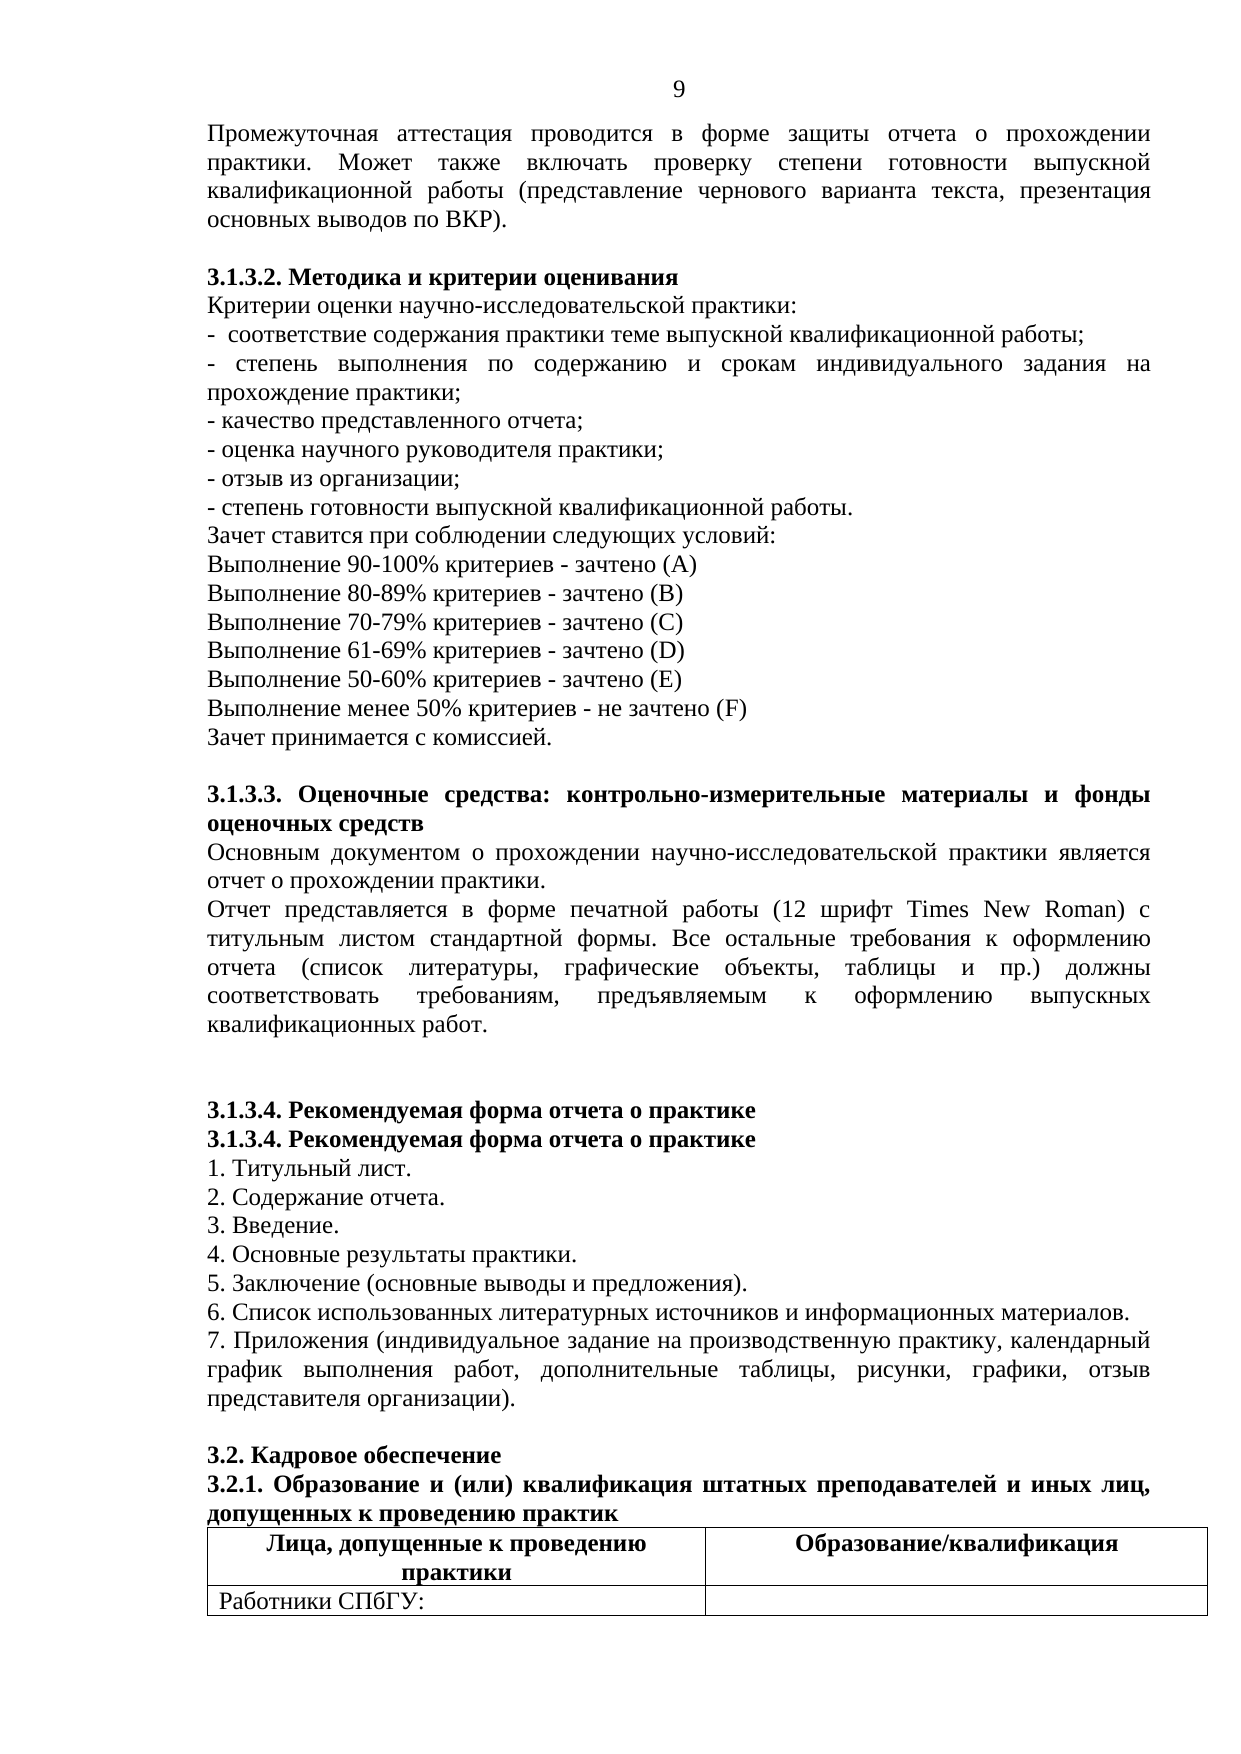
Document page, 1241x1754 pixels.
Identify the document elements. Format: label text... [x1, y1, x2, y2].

text Выполнение менее 50% критериев - не зачтено (F) [207, 693, 1152, 722]
text - соответствие содержания практики теме выпускной квалификационной работы; [207, 319, 1152, 348]
text 7. Приложения (индивидуальное задание на производственную практику, календарный график выполнения работ, дополнительные таблицы, рисунки, графики, отзыв представителя организации). [207, 1326, 1152, 1412]
text Выполнение 61-69% критериев - зачтено (D) [207, 636, 1152, 664]
text Выполнение 70-79% критериев - зачтено (С) [207, 607, 1152, 636]
text - отзыв из организации; [207, 463, 1152, 492]
text 1. Титульный лист. [207, 1153, 1152, 1182]
text - степень выполнения по содержанию и срокам индивидуального задания на прохождение практики; [207, 348, 1152, 406]
table_header Лица, допущенные к проведению практики [208, 1528, 705, 1585]
text Выполнение 90-100% критериев - зачтено (А) [207, 549, 1152, 578]
text 3.1.3.3. Оценочные средства: контрольно-измерительные материалы и фонды оценочных средств [207, 779, 1152, 837]
text 4. Основные результаты практики. [207, 1239, 1152, 1268]
text 3.2.1. Образование и (или) квалификация штатных преподавателей и иных лиц, допущенных к проведению практик [207, 1469, 1152, 1527]
table_cell [706, 1586, 1207, 1615]
text 6. Список использованных литературных источников и информационных материалов. [207, 1297, 1152, 1326]
table_cell Работники СПбГУ: [208, 1586, 705, 1615]
text 3.1.3.4. Рекомендуемая форма отчета о практике [207, 1124, 1152, 1153]
text - качество представленного отчета; [207, 406, 1152, 434]
text Промежуточная аттестация проводится в форме защиты отчета о прохождении практики. Может также включать проверку степени готовности выпускной квалификационной работы (представление чернового варианта текста, презентация основных выводов по ВКР). [207, 118, 1152, 233]
table_header Образование/квалификация [706, 1528, 1207, 1585]
text Отчет представляется в форме печатной работы (12 шрифт Times New Roman) c титульным листом стандартной формы. Все остальные требования к оформлению отчета (список литературы, графические объекты, таблицы и пр.) должны соответствовать требованиям, предъявляемым к оформлению выпускных квалификационных работ. [207, 894, 1152, 1038]
text 3. Введение. [207, 1211, 1152, 1239]
text 3.2. Кадровое обеспечение [207, 1441, 1152, 1469]
text 2. Содержание отчета. [207, 1182, 1152, 1211]
text Основным документом о прохождении научно-исследовательской практики является отчет о прохождении практики. [207, 837, 1152, 894]
text Зачет принимается с комиссией. [207, 722, 1152, 751]
text 3.1.3.2. Методика и критерии оценивания [207, 262, 1152, 291]
text Выполнение 50-60% критериев - зачтено (Е) [207, 664, 1152, 693]
text 3.1.3.4. Рекомендуемая форма отчета о практике [207, 1096, 1152, 1124]
text Критерии оценки научно-исследовательской практики: [207, 291, 1152, 319]
text 5. Заключение (основные выводы и предложения). [207, 1268, 1152, 1297]
text Зачет ставится при соблюдении следующих условий: [207, 521, 1152, 549]
text - оценка научного руководителя практики; [207, 434, 1152, 463]
text - степень готовности выпускной квалификационной работы. [207, 492, 1152, 521]
text Выполнение 80-89% критериев - зачтено (В) [207, 578, 1152, 607]
